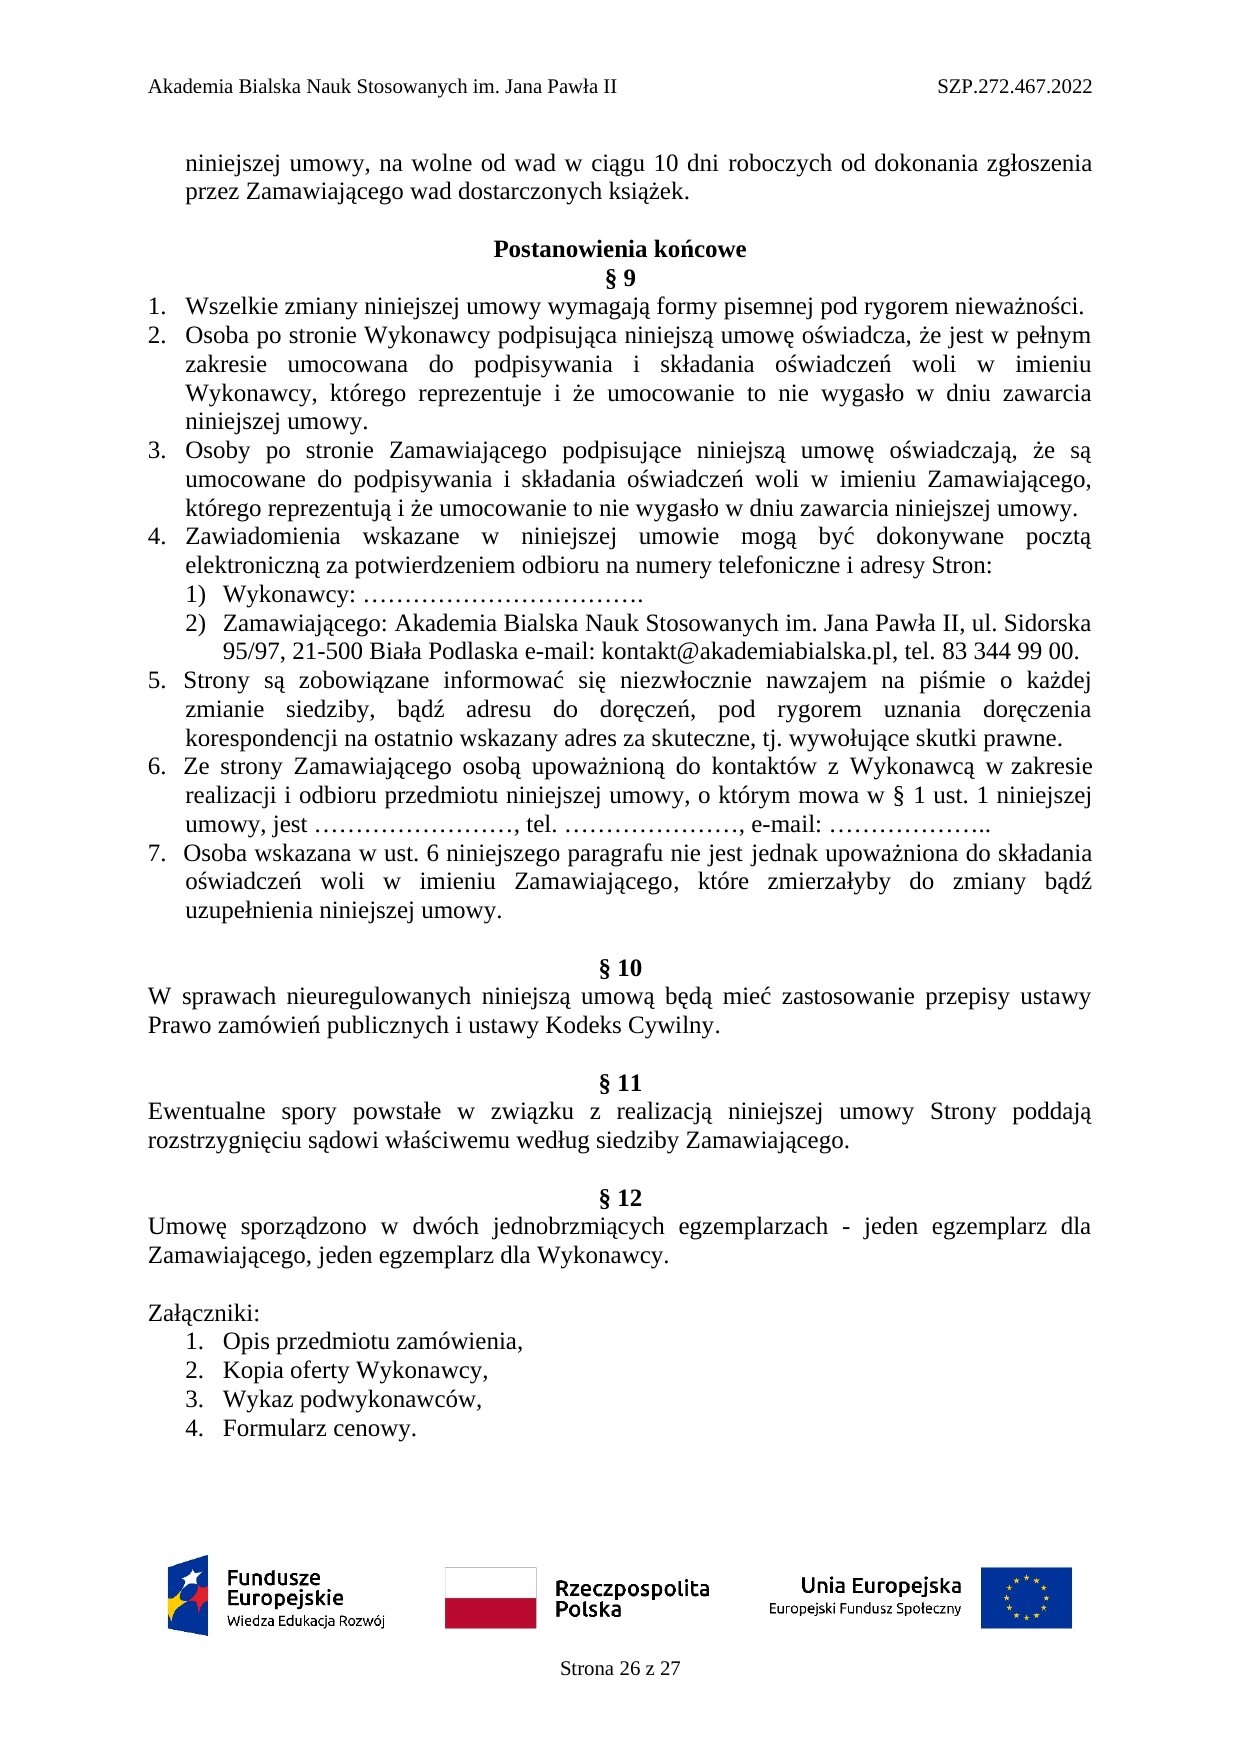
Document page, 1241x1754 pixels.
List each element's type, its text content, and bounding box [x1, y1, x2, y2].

text W sprawach nieuregulowanych niniejszą umową będą mieć zastosowanie przepisy ustawy Prawo zamówień publicznych i ustawy Kodeks Cywilny. [148, 981, 1092, 1039]
picture [147, 1534, 1092, 1656]
list Zamawiającego: Akademia Bialska Nauk Stosowanych im. Jana Pawła II, ul. Sidorska 95/97, 21-500 Biała Podlaska e-mail: kontakt@akademiabialska.pl, tel. 83 344 99 00. [185, 608, 1092, 665]
list Opis przedmiotu zamówienia, [185, 1326, 1092, 1355]
list Wykaz podwykonawców, [185, 1384, 1092, 1413]
text Załączniki: [148, 1298, 1092, 1326]
text § 11 [148, 1068, 1092, 1096]
text § 10 [148, 953, 1092, 981]
list Formularz cenowy. [185, 1413, 1092, 1441]
list Ze strony Zamawiającego osobą upoważnioną do kontaktów z Wykonawcą w zakresie realizacji i odbioru przedmiotu niniejszej umowy, o którym mowa w § 1 ust. 1 niniejszej umowy, jest ……………………, tel. …………………, e-mail: ……………….. [148, 751, 1093, 838]
list Osoba wskazana w ust. 6 niniejszego paragrafu nie jest jednak upoważniona do składania oświadczeń woli w imieniu Zamawiającego, które zmierzałyby do zmiany bądź uzupełnienia niniejszej umowy. [148, 838, 1093, 924]
list Zawiadomienia wskazane w niniejszej umowie mogą być dokonywane pocztą elektroniczną za potwierdzeniem odbioru na numery telefoniczne i adresy Stron: [148, 521, 1092, 579]
list Kopia oferty Wykonawcy, [185, 1355, 1092, 1384]
text Postanowienia końcowe [148, 234, 1092, 263]
list Wszelkie zmiany niniejszej umowy wymagają formy pisemnej pod rygorem nieważności. [148, 291, 1092, 320]
list Wykonawcy: ……………………………. [185, 579, 1092, 608]
text Umowę sporządzono w dwóch jednobrzmiących egzemplarzach - jeden egzemplarz dla Zamawiającego, jeden egzemplarz dla Wykonawcy. [148, 1211, 1092, 1269]
title Osoby po stronie Zamawiającego podpisujące niniejszą umowę oświadczają, że są umocowane do podpisywania i składania oświadczeń woli w imieniu Zamawiającego, którego reprezentują i że umocowanie to nie wygasło w dniu zawarcia niniejszej umowy. [148, 435, 1092, 521]
text Ewentualne spory powstałe w związku z realizacją niniejszej umowy Strony poddają rozstrzygnięciu sądowi właściwemu według siedziby Zamawiającego. [148, 1096, 1092, 1154]
title Osoba po stronie Wykonawcy podpisująca niniejszą umowę oświadcza, że jest w pełnym zakresie umocowana do podpisywania i składania oświadczeń woli w imieniu Wykonawcy, którego reprezentuje i że umocowanie to nie wygasło w dniu zawarcia niniejszej umowy. [148, 320, 1092, 435]
text § 9 [148, 263, 1092, 291]
list Strony są zobowiązane informować się niezwłocznie nawzajem na piśmie o każdej zmianie siedziby, bądź adresu do doręczeń, pod rygorem uznania doręczenia korespondencji na ostatnio wskazany adres za skuteczne, tj. wywołujące skutki prawne. [148, 665, 1093, 751]
text § 12 [148, 1183, 1092, 1211]
